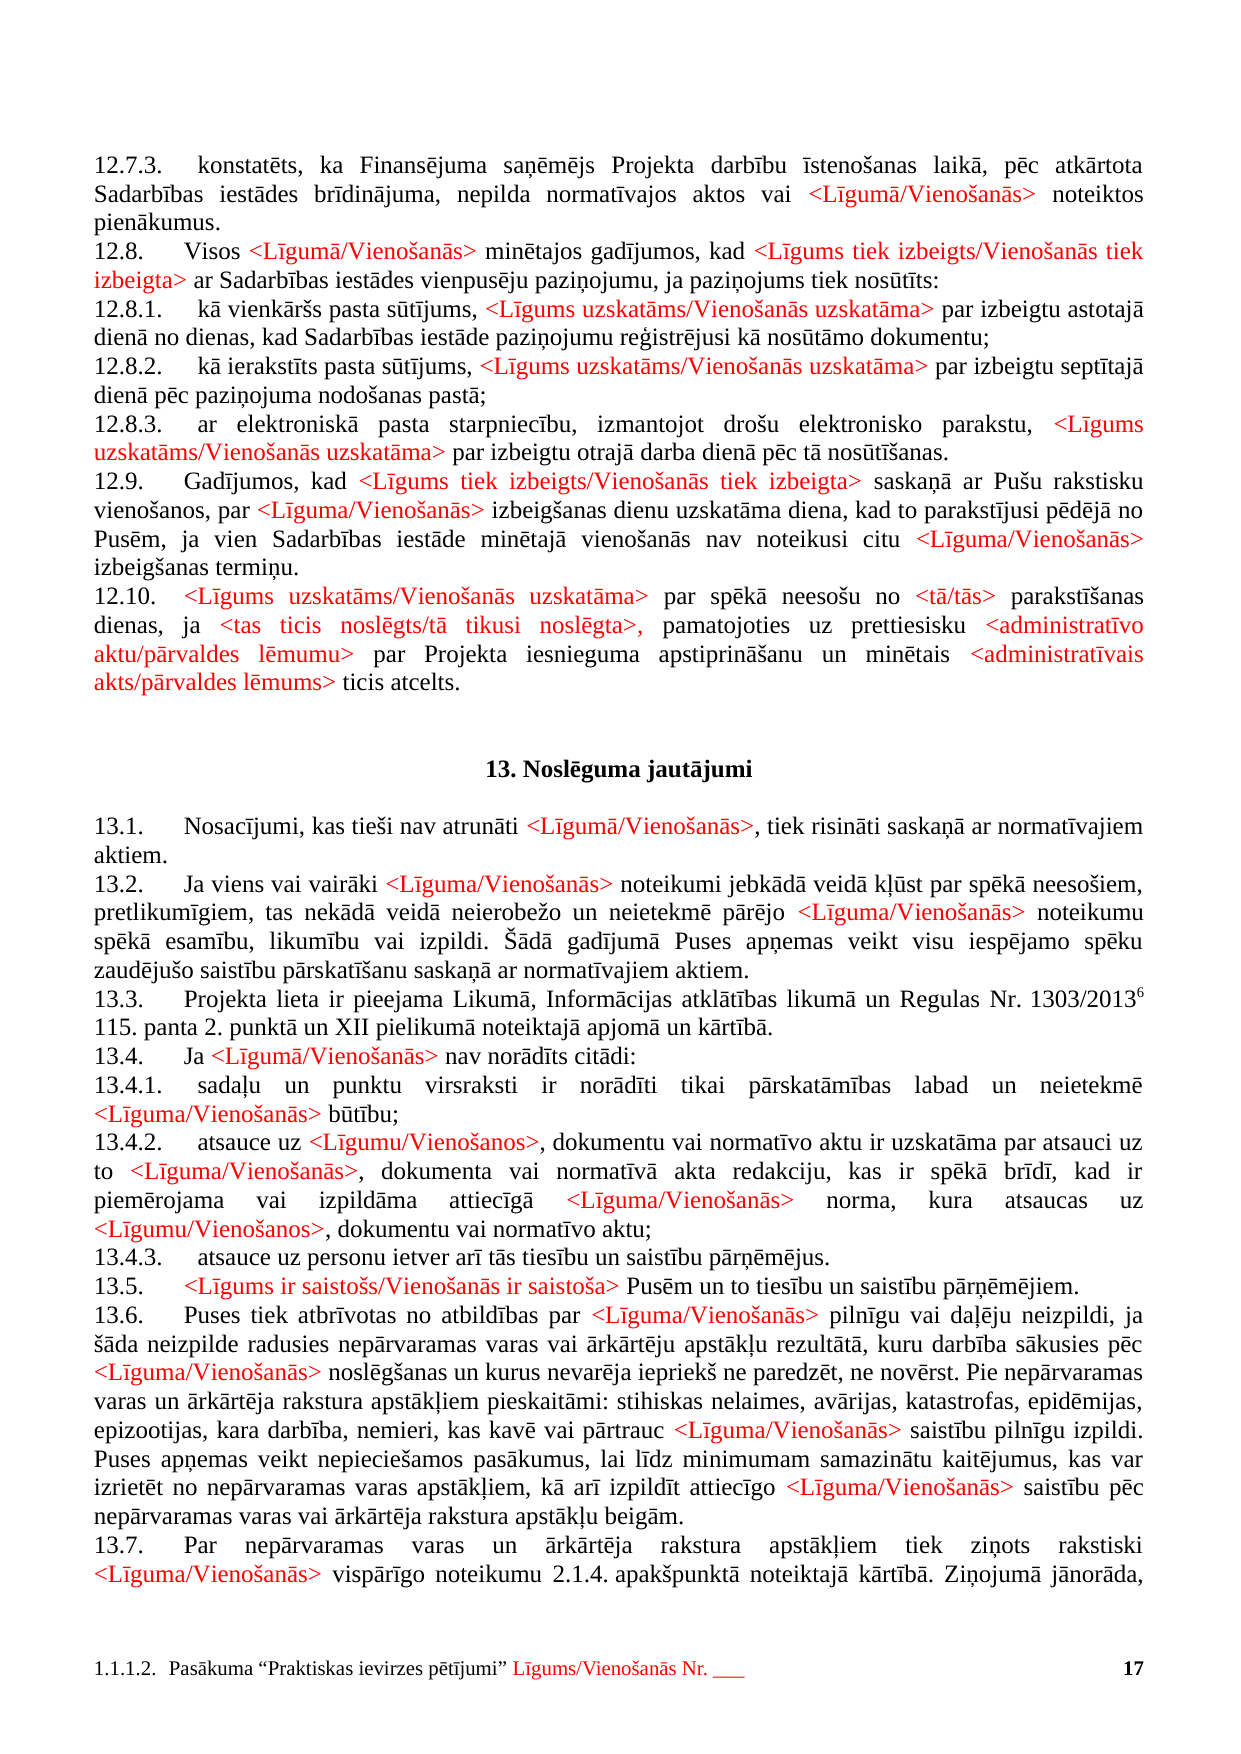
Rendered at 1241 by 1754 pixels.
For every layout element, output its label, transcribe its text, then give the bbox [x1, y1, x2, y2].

list <Līgums ir saistošs/Vienošanās ir saistoša> Pusēm un to tiesību un saistību pārņēmējiem. [94, 1271, 1144, 1300]
list konstatēts, ka Finansējuma saņēmējs Projekta darbību īstenošanas laikā, pēc atkārtota Sadarbības iestādes brīdinājuma, nepilda normatīvajos aktos vai <Līgumā/Vienošanās> noteiktos pienākumus. [94, 150, 1144, 236]
list Ja viens vai vairāki <Līguma/Vienošanās> noteikumi jebkādā veidā kļūst par spēkā neesošiem, pretlikumīgiem, tas nekādā veidā neierobežo un neietekmē pārējo <Līguma/Vienošanās> noteikumu spēkā esamību, likumību vai izpildi. Šādā gadījumā Puses apņemas veikt visu iespējamo spēku zaudējušo saistību pārskatīšanu saskaņā ar normatīvajiem aktiem. [94, 869, 1144, 984]
list Noslēguma jautājumi [94, 754, 1144, 782]
list Visos <Līgumā/Vienošanās> minētajos gadījumos, kad <Līgums tiek izbeigts/Vienošanās tiek izbeigta> ar Sadarbības iestādes vienpusēju paziņojumu, ja paziņojums tiek nosūtīts: [94, 236, 1144, 294]
list kā ierakstīts pasta sūtījums, <Līgums uzskatāms/Vienošanās uzskatāma> par izbeigtu septītajā dienā pēc paziņojuma nodošanas pastā; [94, 351, 1144, 409]
list atsauce uz <Līgumu/Vienošanos>, dokumentu vai normatīvo aktu ir uzskatāma par atsauci uz to <Līguma/Vienošanās>, dokumenta vai normatīvā akta redakciju, kas ir spēkā brīdī, kad ir piemērojama vai izpildāma attiecīgā <Līguma/Vienošanās> norma, kura atsaucas uz <Līgumu/Vienošanos>, dokumentu vai normatīvo aktu; [94, 1127, 1144, 1242]
list kā vienkāršs pasta sūtījums, <Līgums uzskatāms/Vienošanās uzskatāma> par izbeigtu astotajā dienā no dienas, kad Sadarbības iestāde paziņojumu reģistrējusi kā nosūtāmo dokumentu; [94, 294, 1144, 351]
list ar elektroniskā pasta starpniecību, izmantojot drošu elektronisko parakstu, <Līgums uzskatāms/Vienošanās uzskatāma> par izbeigtu otrajā darba dienā pēc tā nosūtīšanas. [94, 409, 1144, 466]
list Puses tiek atbrīvotas no atbildības par <Līguma/Vienošanās> pilnīgu vai daļēju neizpildi, ja šāda neizpilde radusies nepārvaramas varas vai ārkārtēju apstākļu rezultātā, kuru darbība sākusies pēc <Līguma/Vienošanās> noslēgšanas un kurus nevarēja iepriekš ne paredzēt, ne novērst. Pie nepārvaramas varas un ārkārtēja rakstura apstākļiem pieskaitāmi: stihiskas nelaimes, avārijas, katastrofas, epidēmijas, epizootijas, kara darbība, nemieri, kas kavē vai pārtrauc <Līguma/Vienošanās> saistību pilnīgu izpildi. Puses apņemas veikt nepieciešamos pasākumus, lai līdz minimumam samazinātu kaitējumus, kas var izrietēt no nepārvaramas varas apstākļiem, kā arī izpildīt attiecīgo <Līguma/Vienošanās> saistību pēc nepārvaramas varas vai ārkārtēja rakstura apstākļu beigām. [94, 1300, 1144, 1530]
list sadaļu un punktu virsraksti ir norādīti tikai pārskatāmības labad un neietekmē <Līguma/Vienošanās> būtību; [94, 1070, 1144, 1127]
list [94, 1530, 1144, 1587]
list Ja <Līgumā/Vienošanās> nav norādīts citādi: [94, 1041, 1144, 1070]
list <Līgums uzskatāms/Vienošanās uzskatāma> par spēkā neesošu no <tā/tās> parakstīšanas dienas, ja <tas ticis noslēgts/tā tikusi noslēgta>, pamatojoties uz prettiesisku <administratīvo aktu/pārvaldes lēmumu> par Projekta iesnieguma apstiprināšanu un minētais <administratīvais akts/pārvaldes lēmums> ticis atcelts. [94, 581, 1144, 696]
list Gadījumos, kad <Līgums tiek izbeigts/Vienošanās tiek izbeigta> saskaņā ar Pušu rakstisku vienošanos, par <Līguma/Vienošanās> izbeigšanas dienu uzskatāma diena, kad to parakstījusi pēdējā no Pusēm, ja vien Sadarbības iestāde minētajā vienošanās nav noteikusi citu <Līguma/Vienošanās> izbeigšanas termiņu. [94, 466, 1144, 581]
list Nosacījumi, kas tieši nav atrunāti <Līgumā/Vienošanās>, tiek risināti saskaņā ar normatīvajiem aktiem. [94, 811, 1144, 869]
list Projekta lieta ir pieejama Likumā, Informācijas atklātības likumā un Regulas Nr. 1303/20136 115. panta 2. punktā un XII pielikumā noteiktajā apjomā un kārtībā. [94, 984, 1144, 1041]
list atsauce uz personu ietver arī tās tiesību un saistību pārņēmējus. [94, 1242, 1144, 1271]
